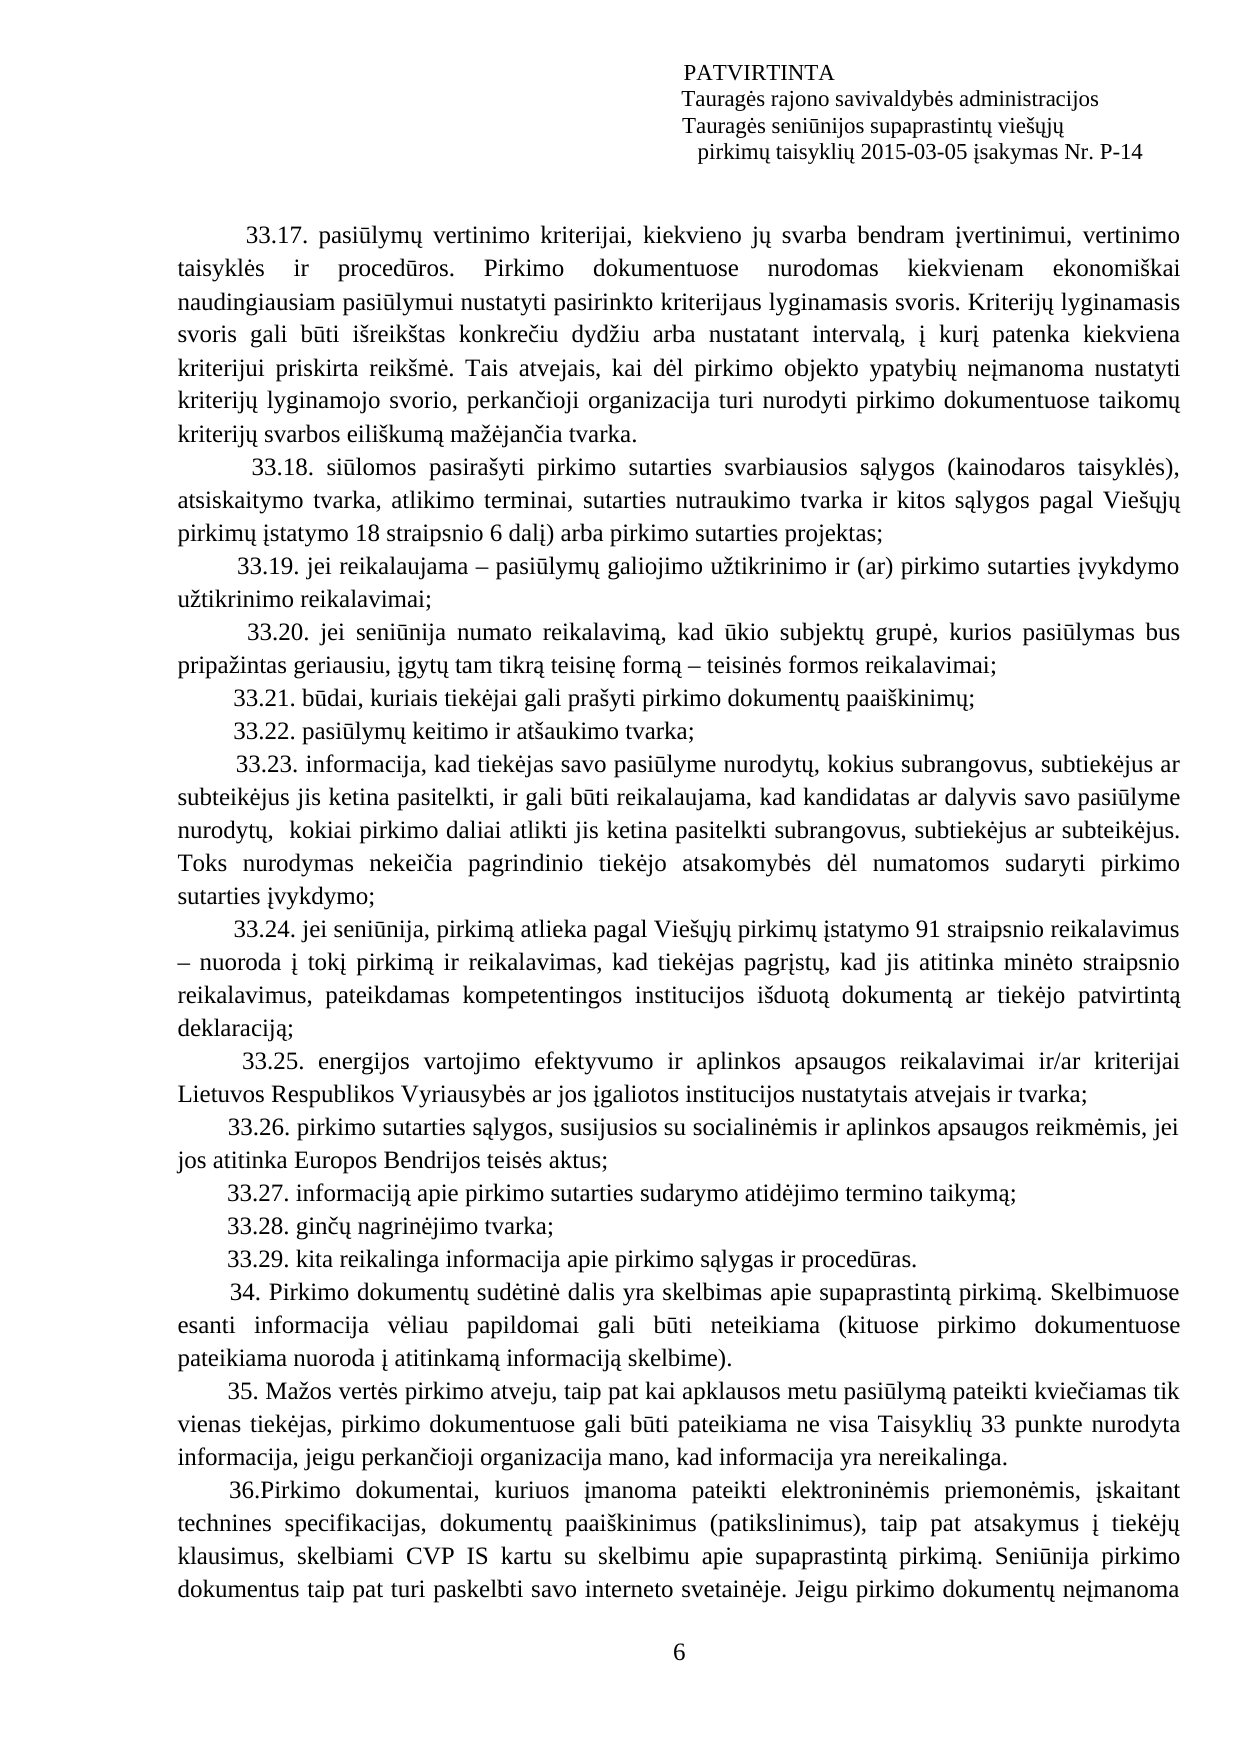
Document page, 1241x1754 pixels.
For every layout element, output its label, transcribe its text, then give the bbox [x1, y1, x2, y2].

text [177, 1475, 1181, 1603]
text 33.18. siūlomos pasirašyti pirkimo sutarties svarbiausios sąlygos (kainodaros taisyklės), atsiskaitymo tvarka, atlikimo terminai, sutarties nutraukimo tvarka ir kitos sąlygos pagal Viešųjų pirkimų įstatymo 18 straipsnio 6 dalį) arba pirkimo sutarties projektas; [177, 452, 1181, 546]
text 35. Mažos vertės pirkimo atveju, taip pat kai apklausos metu pasiūlymą pateikti kviečiamas tik vienas tiekėjas, pirkimo dokumentuose gali būti pateikiama ne visa Taisyklių 33 punkte nurodyta informacija, jeigu perkančioji organizacija mano, kad informacija yra nereikalinga. [177, 1376, 1181, 1471]
text 33.17. pasiūlymų vertinimo kriterijai, kiekvieno jų svarba bendram įvertinimui, vertinimo taisyklės ir procedūros. Pirkimo dokumentuose nurodomas kiekvienam ekonomiškai naudingiausiam pasiūlymui nustatyti pasirinkto kriterijaus lyginamasis svoris. Kriterijų lyginamasis svoris gali būti išreikštas konkrečiu dydžiu arba nustatant intervalą, į kurį patenka kiekviena kriterijui priskirta reikšmė. Tais atvejais, kai dėl pirkimo objekto ypatybių neįmanoma nustatyti kriterijų lyginamojo svorio, perkančioji organizacija turi nurodyti pirkimo dokumentuose taikomų kriterijų svarbos eiliškumą mažėjančia tvarka. [177, 221, 1181, 447]
text 33.21. būdai, kuriais tiekėjai gali prašyti pirkimo dokumentų paaiškinimų; [177, 683, 1181, 712]
text 33.25. energijos vartojimo efektyvumo ir aplinkos apsaugos reikalavimai ir/ar kriterijai Lietuvos Respublikos Vyriausybės ar jos įgaliotos institucijos nustatytais atvejais ir tvarka; [177, 1046, 1181, 1108]
text 34. Pirkimo dokumentų sudėtinė dalis yra skelbimas apie supaprastintą pirkimą. Skelbimuose esanti informacija vėliau papildomai gali būti neteikiama (kituose pirkimo dokumentuose pateikiama nuoroda į atitinkamą informaciją skelbime). [177, 1277, 1181, 1372]
text 33.22. pasiūlymų keitimo ir atšaukimo tvarka; [177, 716, 1181, 744]
text 33.24. jei seniūnija, pirkimą atlieka pagal Viešųjų pirkimų įstatymo 91 straipsnio reikalavimus – nuoroda į tokį pirkimą ir reikalavimas, kad tiekėjas pagrįstų, kad jis atitinka minėto straipsnio reikalavimus, pateikdamas kompetentingos institucijos išduotą dokumentą ar tiekėjo patvirtintą deklaraciją; [177, 914, 1181, 1042]
text 33.26. pirkimo sutarties sąlygos, susijusios su socialinėmis ir aplinkos apsaugos reikmėmis, jei jos atitinka Europos Bendrijos teisės aktus; [177, 1112, 1181, 1174]
text 33.29. kita reikalinga informacija apie pirkimo sąlygas ir procedūras. [177, 1244, 1181, 1273]
text 33.23. informacija, kad tiekėjas savo pasiūlyme nurodytų, kokius subrangovus, subtiekėjus ar subteikėjus jis ketina pasitelkti, ir gali būti reikalaujama, kad kandidatas ar dalyvis savo pasiūlyme nurodytų, kokiai pirkimo daliai atlikti jis ketina pasitelkti subrangovus, subtiekėjus ar subteikėjus. Toks nurodymas nekeičia pagrindinio tiekėjo atsakomybės dėl numatomos sudaryti pirkimo sutarties įvykdymo; [177, 749, 1181, 910]
text 33.28. ginčų nagrinėjimo tvarka; [177, 1211, 1181, 1240]
text 33.19. jei reikalaujama – pasiūlymų galiojimo užtikrinimo ir (ar) pirkimo sutarties įvykdymo užtikrinimo reikalavimai; [177, 551, 1181, 612]
text 33.27. informaciją apie pirkimo sutarties sudarymo atidėjimo termino taikymą; [177, 1178, 1181, 1207]
text 33.20. jei seniūnija numato reikalavimą, kad ūkio subjektų grupė, kurios pasiūlymas bus pripažintas geriausiu, įgytų tam tikrą teisinę formą – teisinės formos reikalavimai; [177, 617, 1181, 678]
